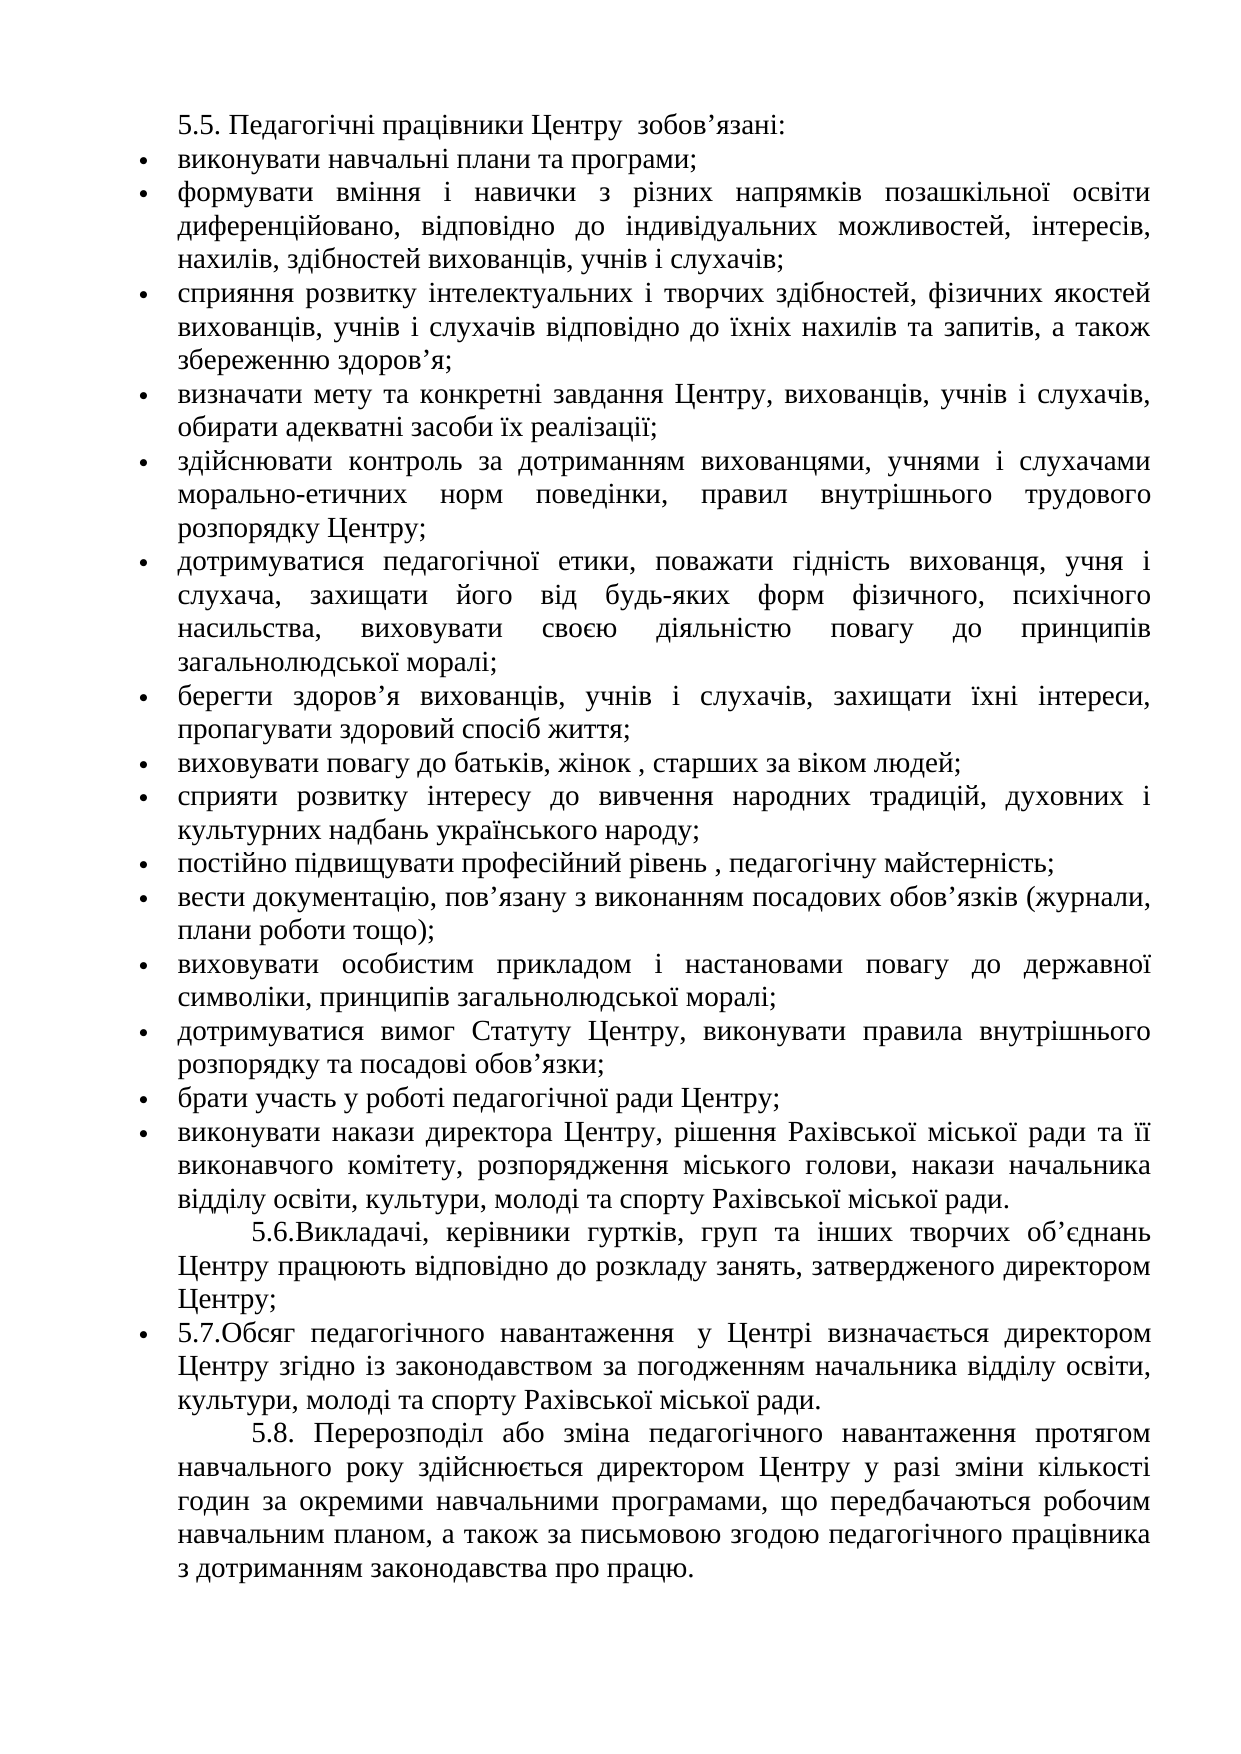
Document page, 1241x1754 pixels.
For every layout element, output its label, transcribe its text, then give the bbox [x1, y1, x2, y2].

text 5.5. Педагогічні працівники Центру зобов’язані: [177, 107, 1152, 141]
list виконувати навчальні плани та програми; [140, 141, 1152, 174]
list брати участь у роботі педагогічної ради Центру; [140, 1080, 1152, 1114]
list берегти здоров’я вихованців, учнів і слухачів, захищати їхні інтереси, пропагувати здоровий спосіб життя; [140, 678, 1152, 745]
list здійснювати контроль за дотриманням вихованцями, учнями і слухачами морально-етичних норм поведінки, правил внутрішнього трудового розпорядку Центру; [140, 443, 1152, 543]
list сприяння розвитку інтелектуальних і творчих здібностей, фізичних якостей вихованців, учнів і слухачів відповідно до їхніх нахилів та запитів, а також збереженню здоров’я; [140, 275, 1152, 376]
list сприяти розвитку інтересу до вивчення народних традицій, духовних і культурних надбань українського народу; [140, 778, 1152, 845]
list виховувати повагу до батьків, жінок , старших за віком людей; [140, 745, 1152, 778]
list вести документацію, пов’язану з виконанням посадових обов’язків (журнали, плани роботи тощо); [140, 879, 1152, 946]
list виконувати накази директора Центру, рішення Рахівської міської ради та її виконавчого комітету, розпорядження міського голови, накази начальника відділу освіти, культури, молоді та спорту Рахівської міської ради. [140, 1114, 1152, 1214]
list дотримуватися вимог Статуту Центру, виконувати правила внутрішнього розпорядку та посадові обов’язки; [140, 1013, 1152, 1080]
list 5.7.Обсяг педагогічного навантаження у Центрі визначається директором Центру згідно із законодавством за погодженням начальника відділу освіти, культури, молоді та спорту Рахівської міської ради. [140, 1315, 1152, 1416]
list постійно підвищувати професійний рівень , педагогічну майстерність; [140, 845, 1152, 879]
list визначати мету та конкретні завдання Центру, вихованців, учнів і слухачів, обирати адекватні засоби їх реалізації; [140, 376, 1152, 443]
list формувати вміння і навички з різних напрямків позашкільної освіти диференційовано, відповідно до індивідуальних можливостей, інтересів, нахилів, здібностей вихованців, учнів і слухачів; [140, 174, 1152, 275]
list виховувати особистим прикладом і настановами повагу до державної символіки, принципів загальнолюдської моралі; [140, 946, 1152, 1013]
list дотримуватися педагогічної етики, поважати гідність вихованця, учня і слухача, захищати його від будь-яких форм фізичного, психічного насильства, виховувати своєю діяльністю повагу до принципів загальнолюдської моралі; [140, 543, 1152, 678]
text 5.6.Викладачі, керівники гуртків, груп та інших творчих об’єднань Центру працюють відповідно до розкладу занять, затвердженого директором Центру; [177, 1214, 1152, 1315]
text 5.8. Перерозподіл або зміна педагогічного навантаження протягом навчального року здійснюється директором Центру у разі зміни кількості годин за окремими навчальними програмами, що передбачаються робочим навчальним планом, а також за письмовою згодою педагогічного працівника з дотриманням законодавства про працю. [177, 1416, 1152, 1583]
